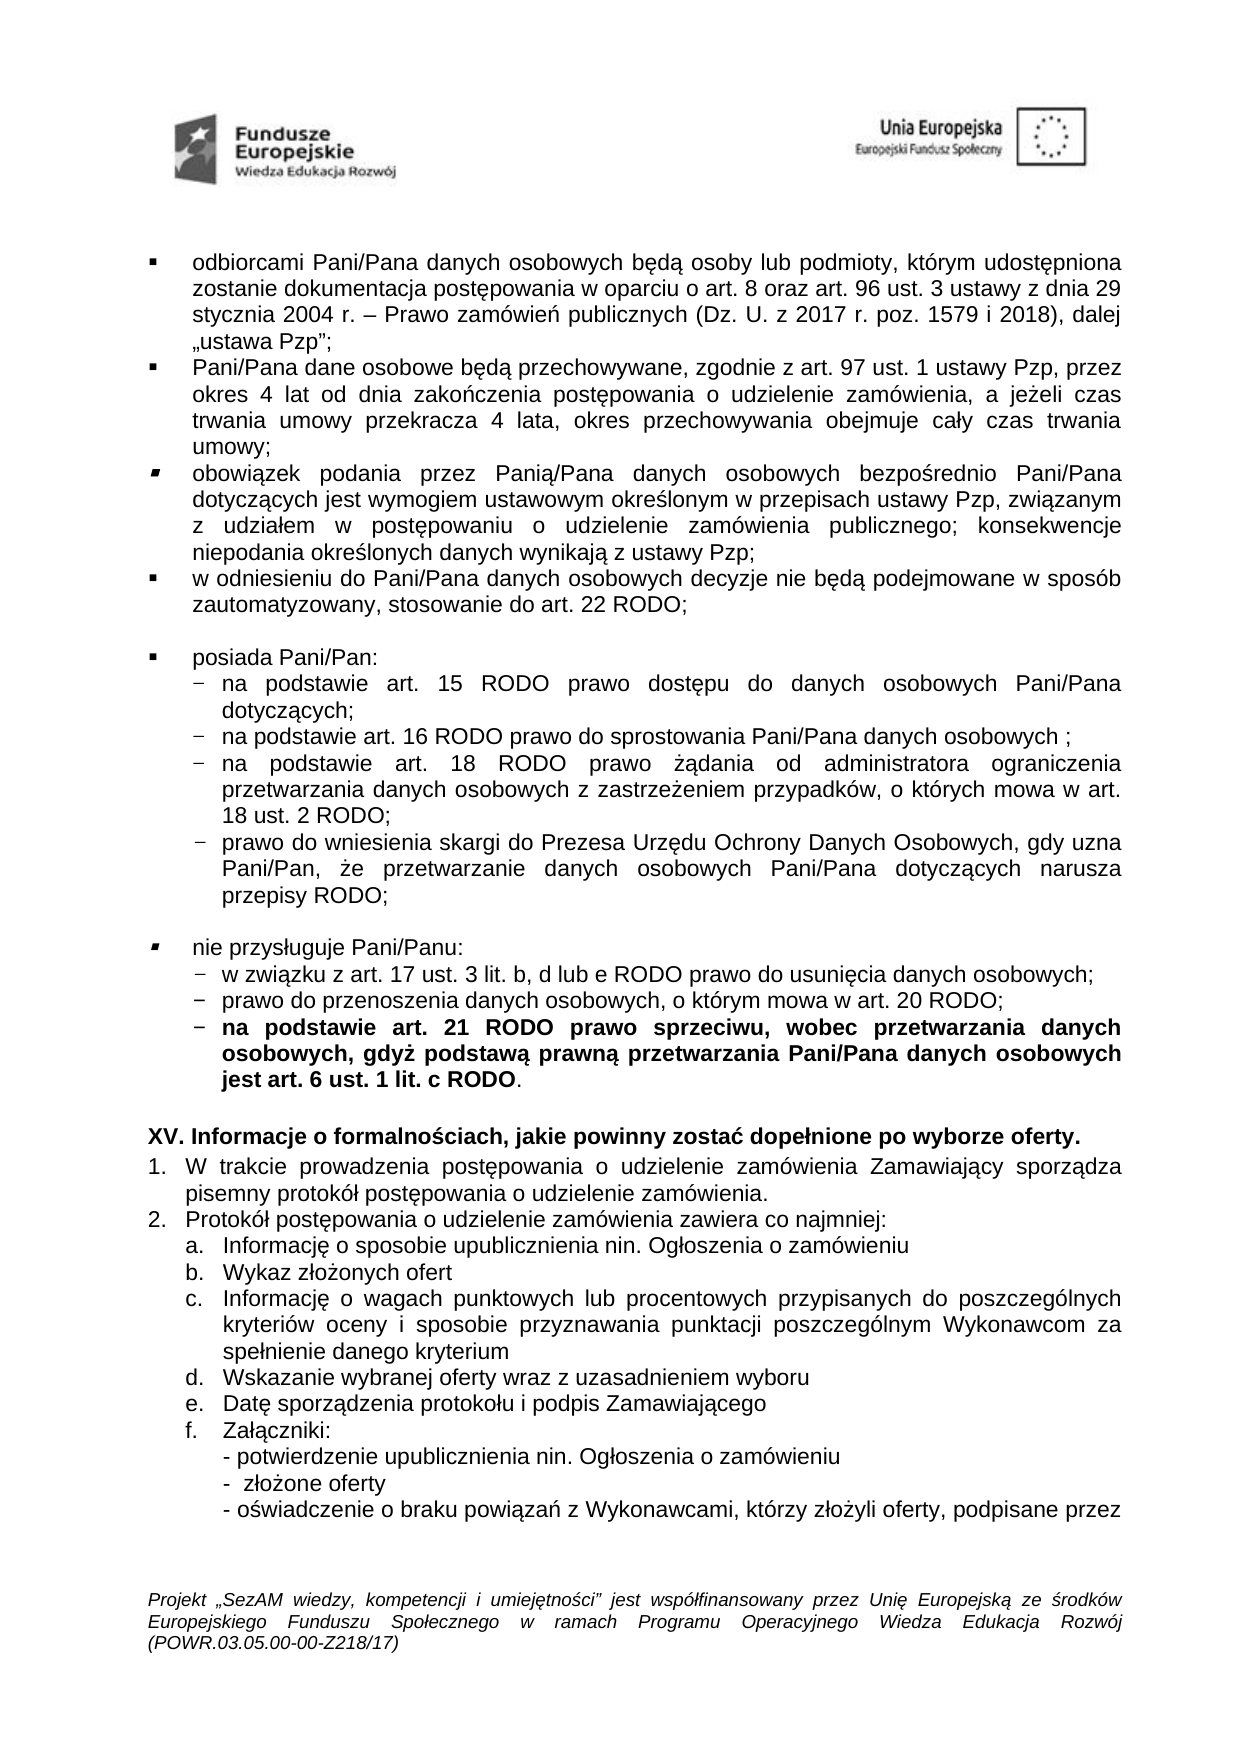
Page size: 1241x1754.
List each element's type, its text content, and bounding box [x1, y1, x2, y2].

list - złożone oferty [223, 1469, 1122, 1496]
list Załączniki: [185, 1417, 1122, 1443]
list - potwierdzenie upublicznienia nin. Ogłoszenia o zamówieniu [223, 1443, 1122, 1469]
list posiada Pani/Pan: [148, 644, 1122, 670]
list Informację o wagach punktowych lub procentowych przypisanych do poszczególnych kryteriów oceny i sposobie przyznawania punktacji poszczególnym Wykonawcom za spełnienie danego kryterium [185, 1285, 1122, 1364]
list odbiorcami Pani/Pana danych osobowych będą osoby lub podmioty, którym udostępniona zostanie dokumentacja postępowania w oparciu o art. 8 oraz art. 96 ust. 3 ustawy z dnia 29 stycznia 2004 r. – Prawo zamówień publicznych (Dz. U. z 2017 r. poz. 1579 i 2018), dalej „ustawa Pzp”; [148, 249, 1122, 354]
list w odniesieniu do Pani/Pana danych osobowych decyzje nie będą podejmowane w sposób zautomatyzowany, stosowanie do art. 22 RODO; [148, 565, 1122, 618]
list Informację o sposobie upublicznienia nin. Ogłoszenia o zamówieniu [185, 1232, 1122, 1259]
text XV. Informacje o formalnościach, jakie powinny zostać dopełnione po wyborze oferty. [148, 1123, 1122, 1149]
list Protokół postępowania o udzielenie zamówienia zawiera co najmniej: [148, 1206, 1122, 1232]
list prawo do wniesienia skargi do Prezesa Urzędu Ochrony Danych Osobowych, gdy uzna Pani/Pan, że przetwarzanie danych osobowych Pani/Pana dotyczących narusza przepisy RODO; [192, 829, 1122, 908]
list W trakcie prowadzenia postępowania o udzielenie zamówienia Zamawiający sporządza pisemny protokół postępowania o udzielenie zamówienia. [148, 1153, 1122, 1206]
list na podstawie art. 18 RODO prawo żądania od administratora ograniczenia przetwarzania danych osobowych z zastrzeżeniem przypadków, o których mowa w art. 18 ust. 2 RODO; [192, 750, 1122, 829]
picture [147, 73, 1103, 223]
list na podstawie art. 16 RODO prawo do sprostowania Pani/Pana danych osobowych ; [192, 723, 1122, 750]
list Pani/Pana dane osobowe będą przechowywane, zgodnie z art. 97 ust. 1 ustawy Pzp, przez okres 4 lat od dnia zakończenia postępowania o udzielenie zamówienia, a jeżeli czas trwania umowy przekracza 4 lata, okres przechowywania obejmuje cały czas trwania umowy; [148, 354, 1122, 459]
list prawo do przenoszenia danych osobowych, o którym mowa w art. 20 RODO; [192, 987, 1122, 1014]
list obowiązek podania przez Panią/Pana danych osobowych bezpośrednio Pani/Pana dotyczących jest wymogiem ustawowym określonym w przepisach ustawy Pzp, związanym z udziałem w postępowaniu o udzielenie zamówienia publicznego; konsekwencje niepodania określonych danych wynikają z ustawy Pzp; [148, 459, 1122, 565]
list na podstawie art. 21 RODO prawo sprzeciwu, wobec przetwarzania danych osobowych, gdyż podstawą prawną przetwarzania Pani/Pana danych osobowych jest art. 6 ust. 1 lit. c RODO. [192, 1014, 1122, 1093]
list Wskazanie wybranej oferty wraz z uzasadnieniem wyboru [185, 1364, 1122, 1390]
list na podstawie art. 15 RODO prawo dostępu do danych osobowych Pani/Pana dotyczących; [192, 670, 1122, 723]
list w związku z art. 17 ust. 3 lit. b, d lub e RODO prawo do usunięcia danych osobowych; [192, 961, 1122, 987]
list Wykaz złożonych ofert [185, 1259, 1122, 1285]
list nie przysługuje Pani/Panu: [148, 934, 1122, 961]
list Datę sporządzenia protokołu i podpis Zamawiającego [185, 1390, 1122, 1417]
